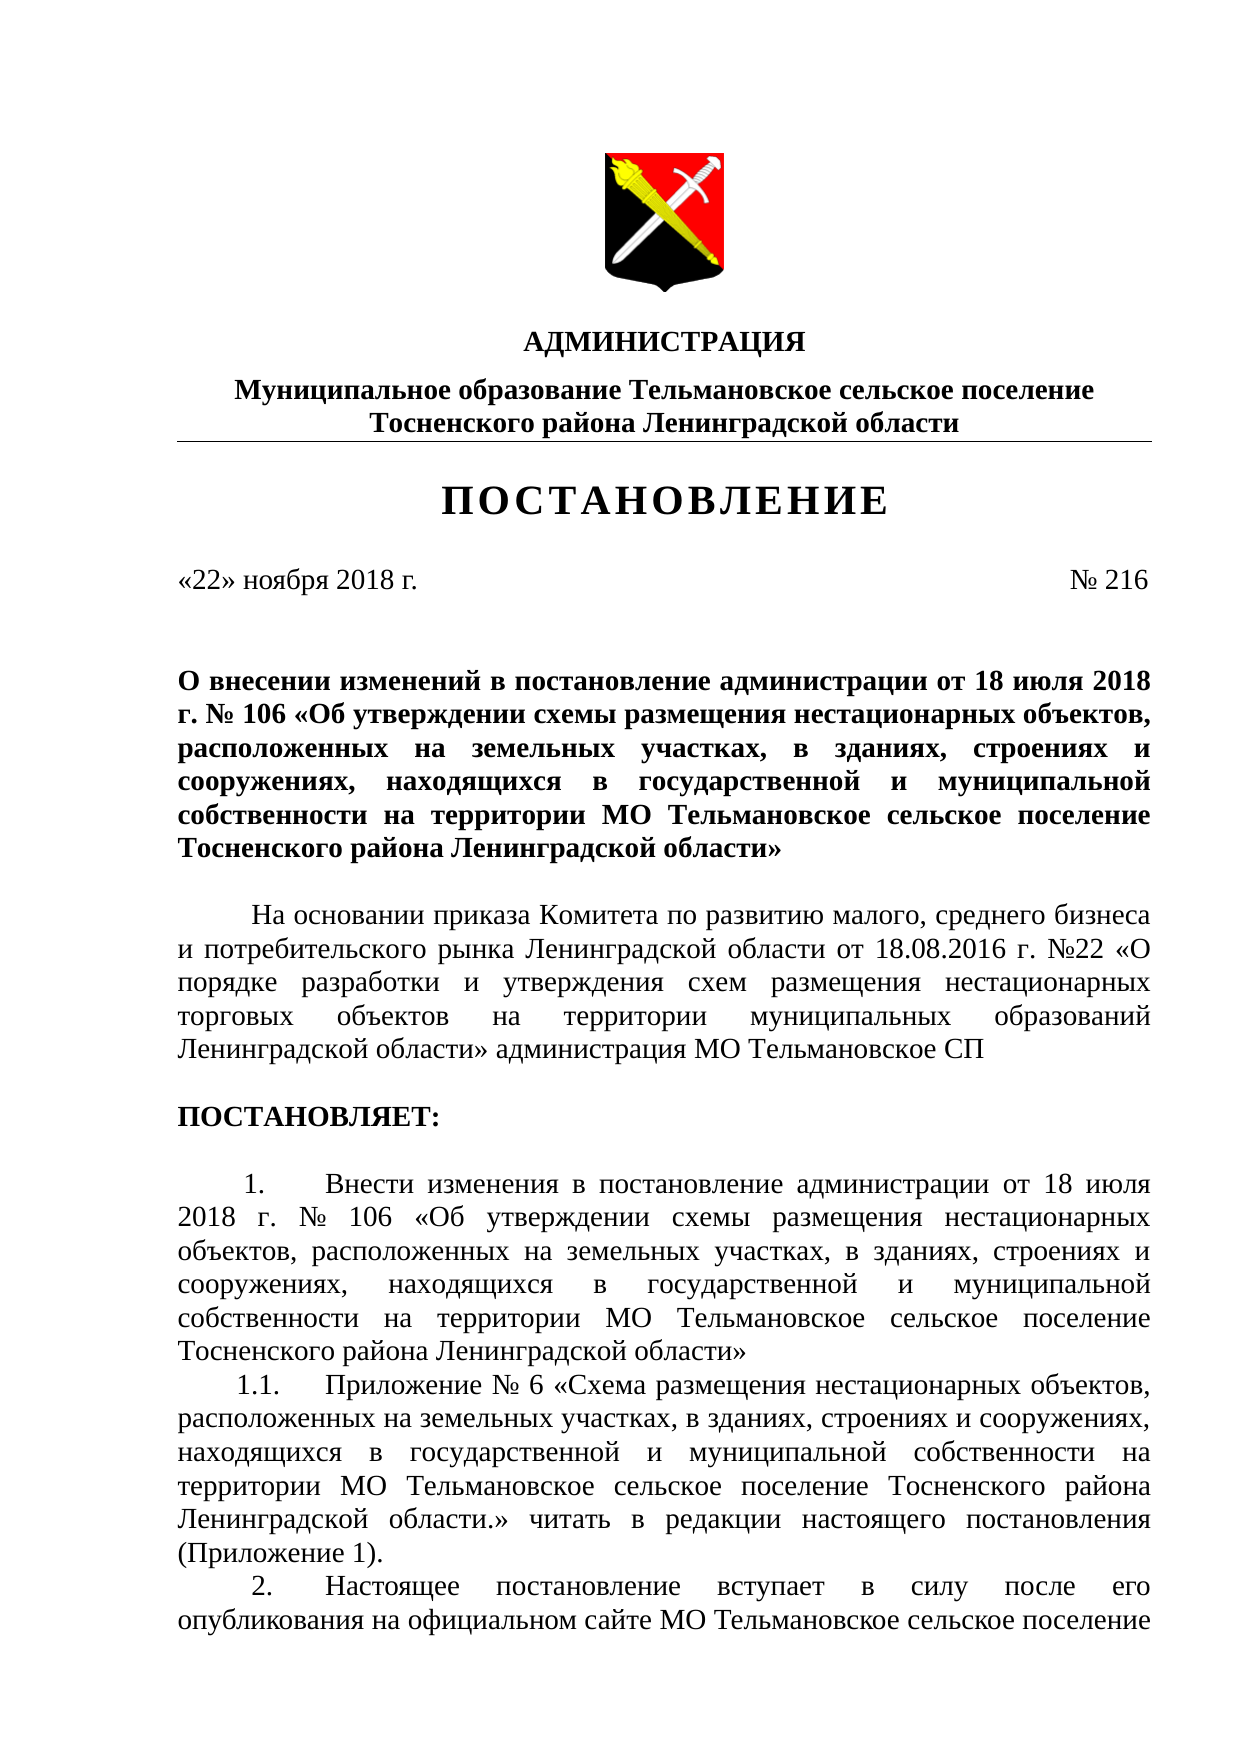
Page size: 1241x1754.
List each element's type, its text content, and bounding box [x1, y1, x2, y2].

subtitle ПОСТАНОВЛЯЕТ: [177, 1099, 1152, 1132]
subtitle О внесении изменений в постановление администрации от 18 июля 2018 г. № 106 «Об утверждении схемы размещения нестационарных объектов, расположенных на земельных участках, в зданиях, строениях и сооружениях, находящихся в государственной и муниципальной собственности на территории МО Тельмановское сельское поселение Тосненского района Ленинградской области» [177, 663, 1152, 864]
picture [603, 151, 726, 294]
list Внести изменения в постановление администрации от 18 июля 2018 г. № 106 «Об утверждении схемы размещения нестационарных объектов, расположенных на земельных участках, в зданиях, строениях и сооружениях, находящихся в государственной и муниципальной собственности на территории МО Тельмановское сельское поселение Тосненского района Ленинградской области» [177, 1166, 1152, 1367]
subtitle На основании приказа Комитета по развитию малого, среднего бизнеса и потребительского рынка Ленинградской области от 18.08.2016 г. №22 «О порядке разработки и утверждения схем размещения нестационарных торговых объектов на территории муниципальных образований Ленинградской области» администрация МО Тельмановское СП [177, 897, 1152, 1065]
subtitle Приложение № 6 «Схема размещения нестационарных объектов, расположенных на земельных участках, в зданиях, строениях и сооружениях, находящихся в государственной и муниципальной собственности на территории МО Тельмановское сельское поселение Тосненского района Ленинградской области.» читать в редакции настоящего постановления (Приложение 1). [177, 1367, 1152, 1568]
text «22» ноября 2018 г. № 216 [177, 562, 1152, 596]
text АДМИНИСТРАЦИЯ [177, 324, 1152, 358]
text П О С Т А Н О В Л Е Н И Е [177, 476, 1152, 524]
text Муниципальное образование Тельмановское сельское поселение Тосненского района Ленинградской области [177, 372, 1152, 441]
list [177, 1568, 1152, 1635]
